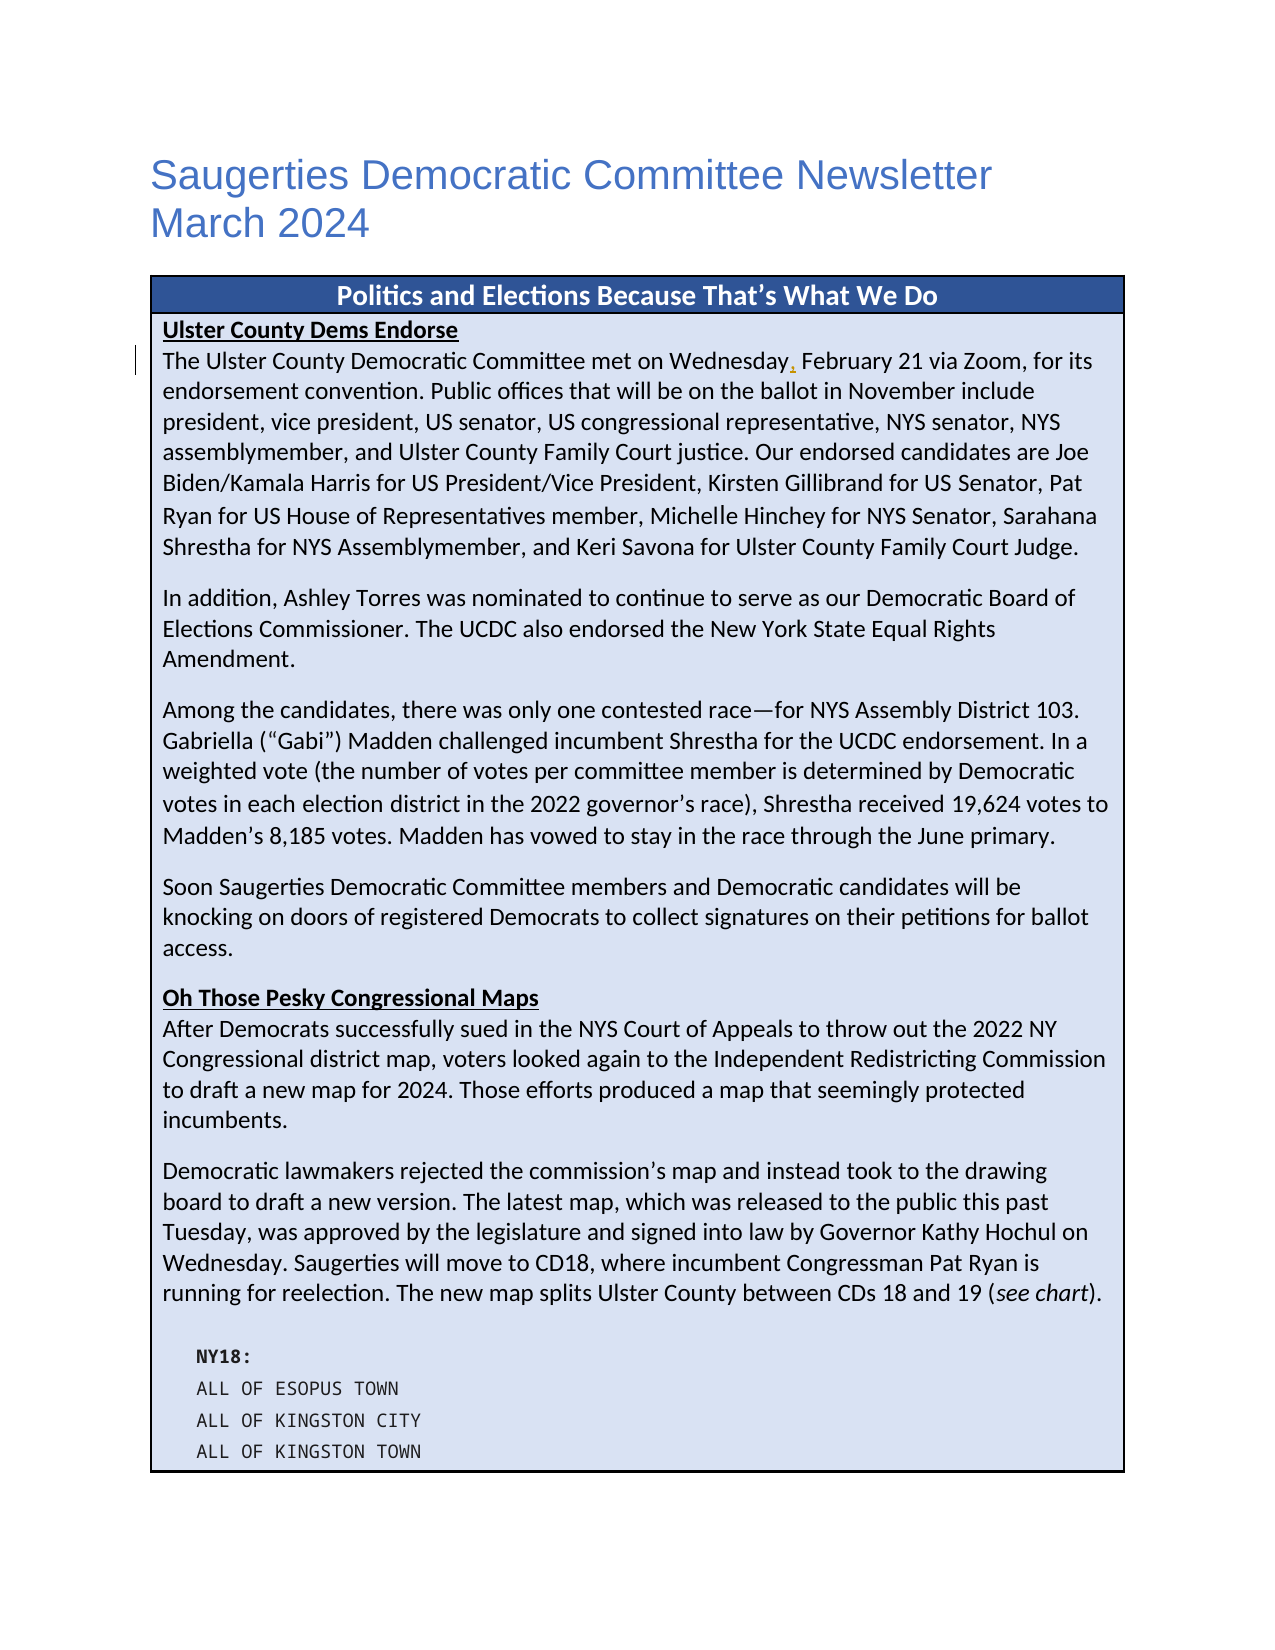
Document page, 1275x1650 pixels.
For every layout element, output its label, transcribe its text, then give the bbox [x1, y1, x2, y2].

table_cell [152, 314, 1123, 1470]
text March 2024 [150, 198, 1125, 246]
table_header Politics and Elections Because That’s What We Do [152, 277, 1123, 312]
text Saugerties Democratic Committee Newsletter [150, 150, 1125, 198]
